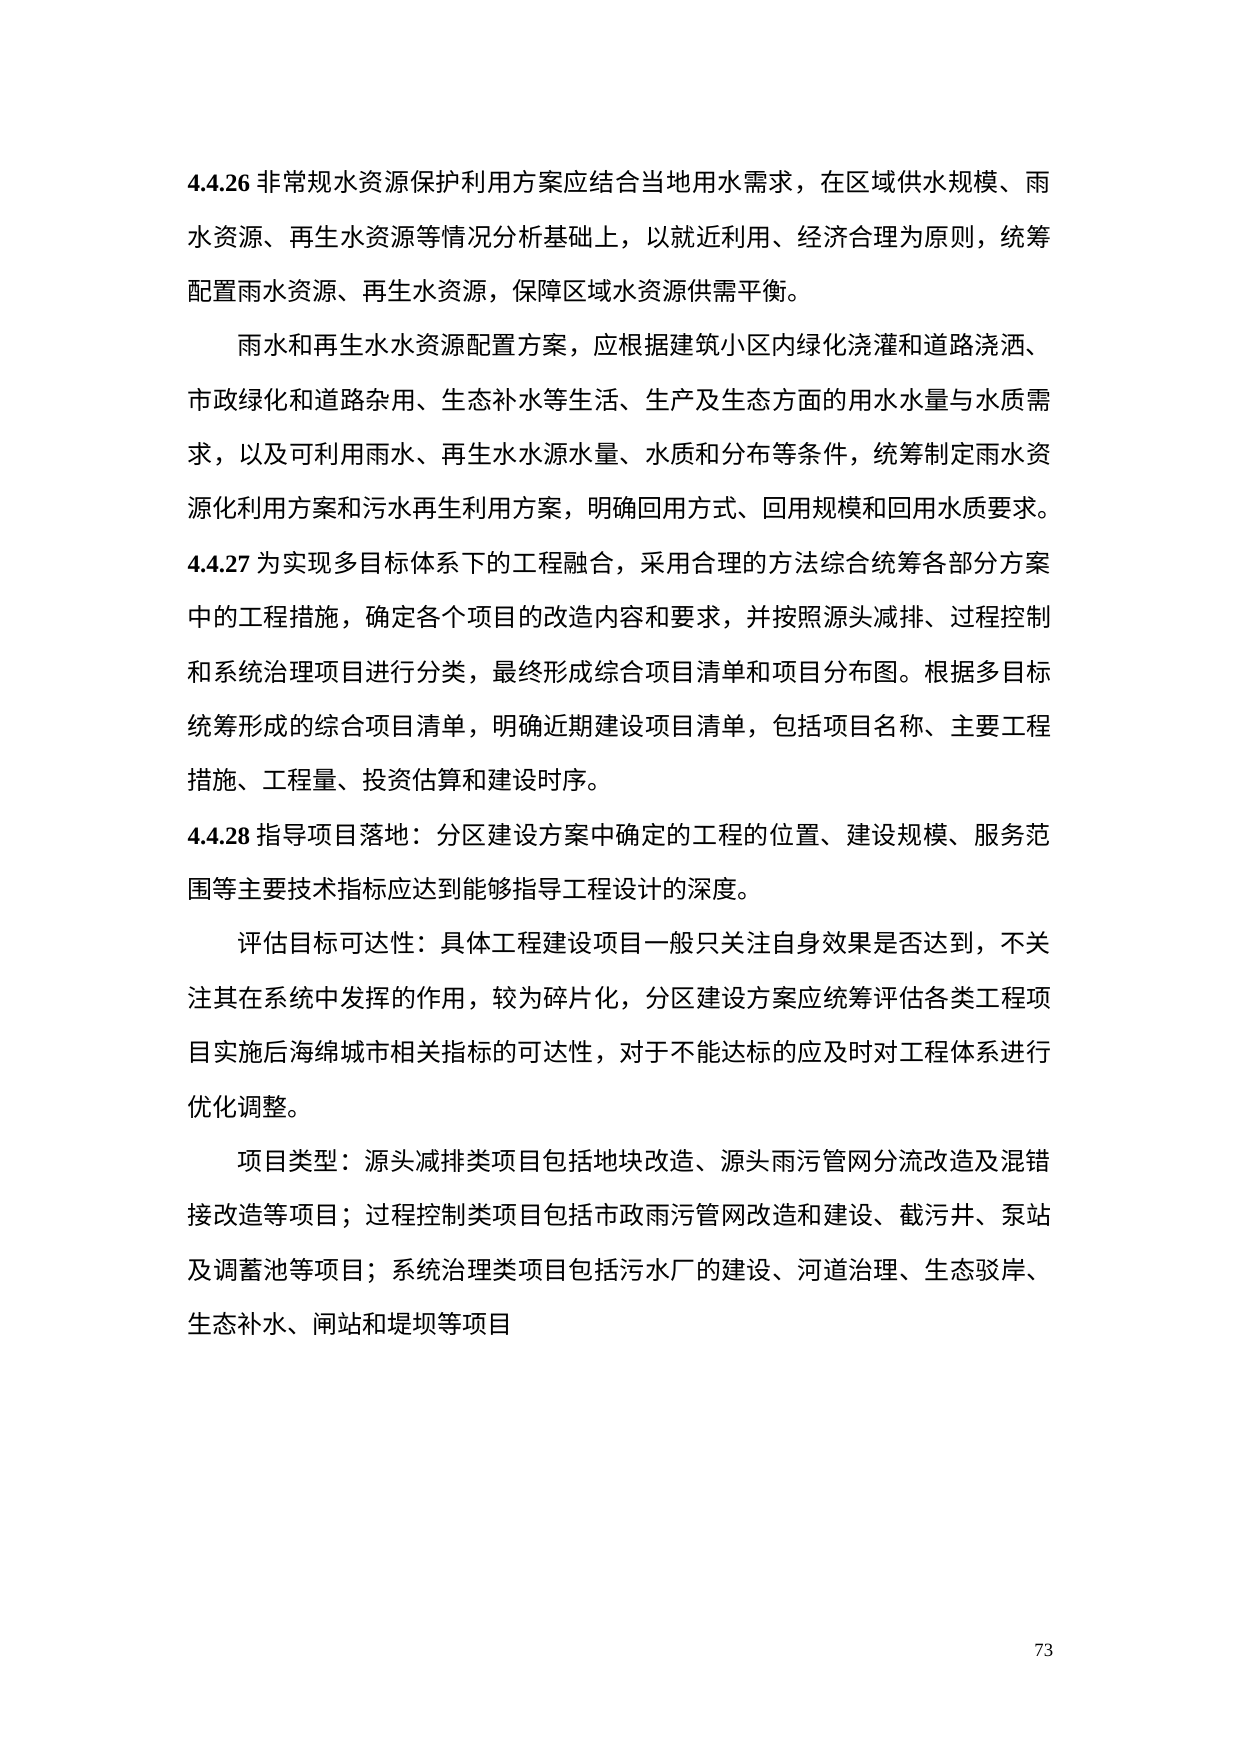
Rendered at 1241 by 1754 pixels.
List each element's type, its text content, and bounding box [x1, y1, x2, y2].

list 非常规水资源保护利用方案应结合当地用水需求，在区域供水规模、雨水资源、再生水资源等情况分析基础上，以就近利用、经济合理为原则，统筹配置雨水资源、再生水资源，保障区域水资源供需平衡。 [187, 163, 1053, 308]
list 为实现多目标体系下的工程融合，采用合理的方法综合统筹各部分方案中的工程措施，确定各个项目的改造内容和要求，并按照源头减排、过程控制和系统治理项目进行分类，最终形成综合项目清单和项目分布图。根据多目标统筹形成的综合项目清单，明确近期建设项目清单，包括项目名称、主要工程措施、工程量、投资估算和建设时序。 [187, 543, 1053, 797]
text 评估目标可达性：具体工程建设项目一般只关注自身效果是否达到，不关注其在系统中发挥的作用，较为碎片化，分区建设方案应统筹评估各类工程项目实施后海绵城市相关指标的可达性，对于不能达标的应及时对工程体系进行优化调整。 [187, 924, 1053, 1123]
list 雨水和再生水水资源配置方案，应根据建筑小区内绿化浇灌和道路浇洒、市政绿化和道路杂用、生态补水等生活、生产及生态方面的用水水量与水质需求，以及可利用雨水、再生水水源水量、水质和分布等条件，统筹制定雨水资源化利用方案和污水再生利用方案，明确回用方式、回用规模和回用水质要求。 [187, 326, 1053, 525]
text 项目类型：源头减排类项目包括地块改造、源头雨污管网分流改造及混错接改造等项目；过程控制类项目包括市政雨污管网改造和建设、截污井、泵站及调蓄池等项目；系统治理类项目包括污水厂的建设、河道治理、生态驳岸、生态补水、闸站和堤坝等项目 [187, 1141, 1053, 1341]
list 指导项目落地：分区建设方案中确定的工程的位置、建设规模、服务范围等主要技术指标应达到能够指导工程设计的深度。 [187, 815, 1053, 906]
